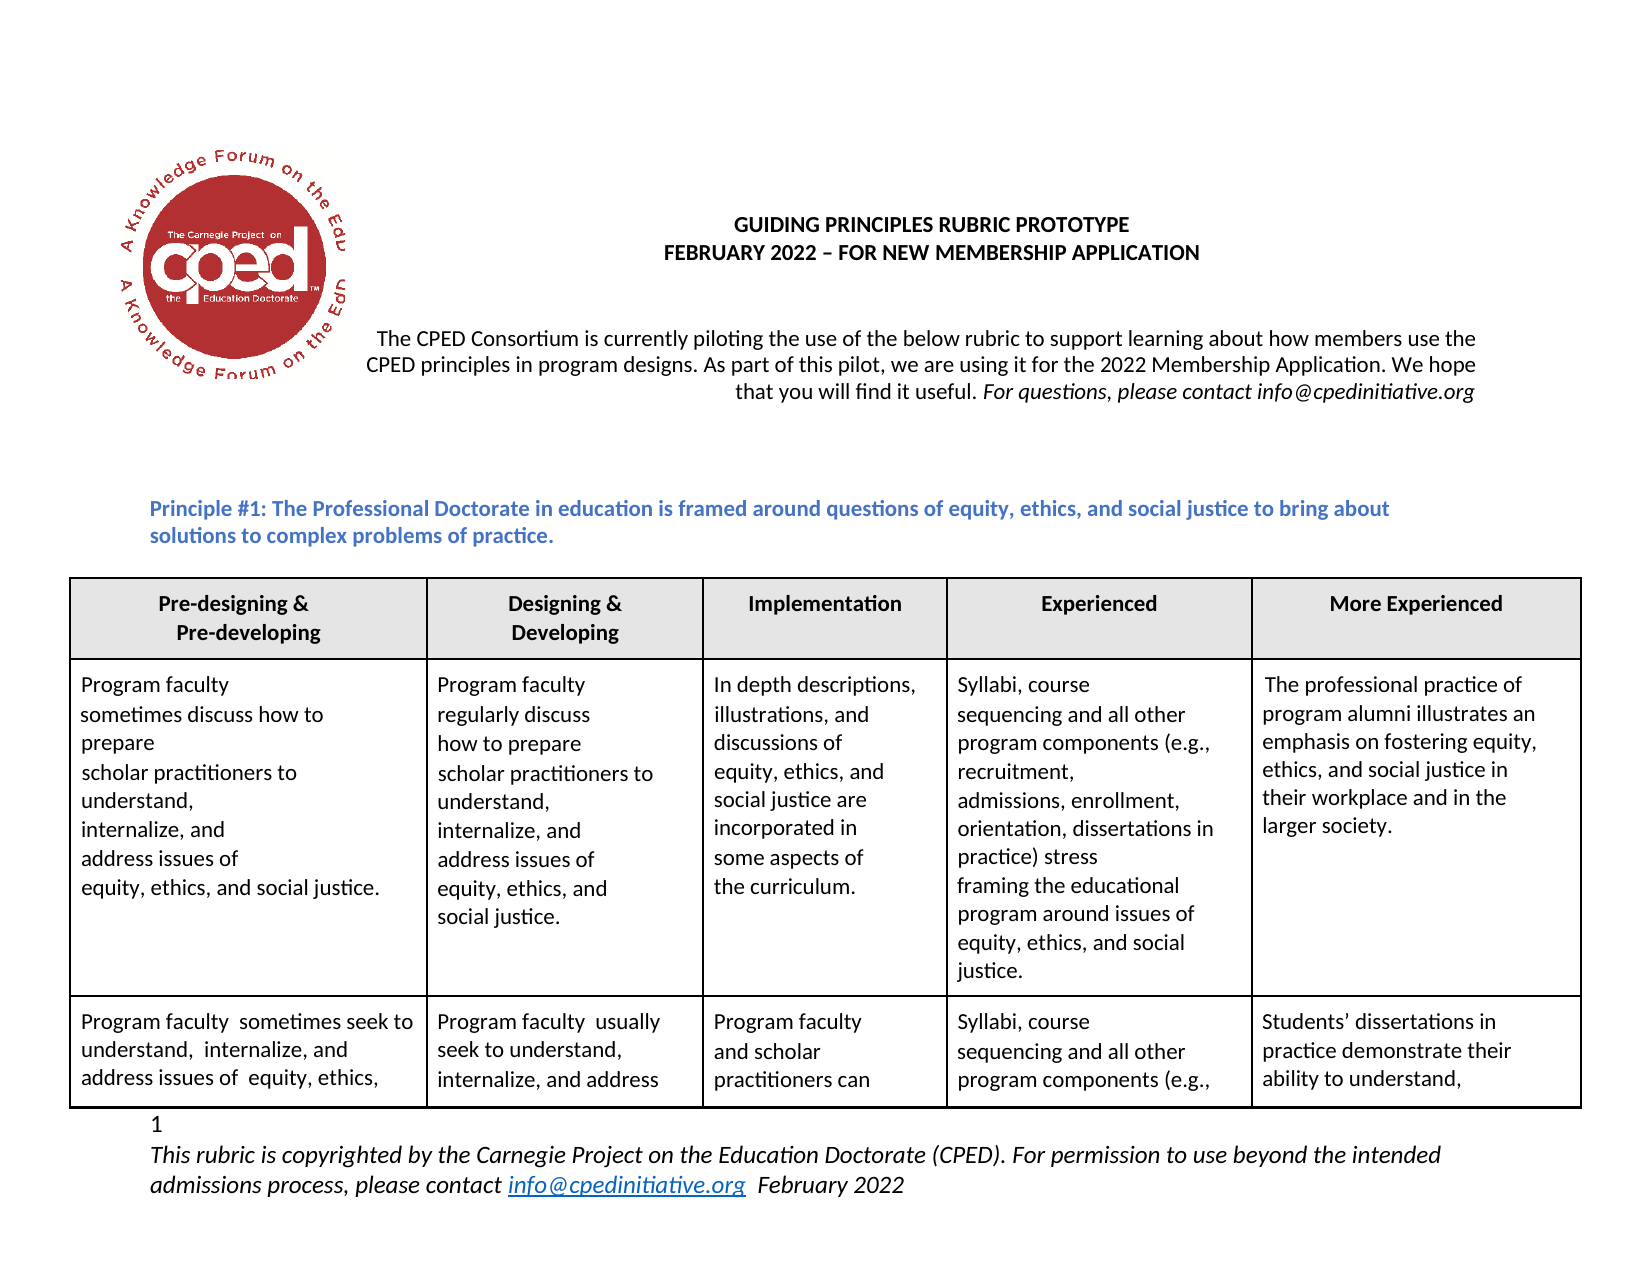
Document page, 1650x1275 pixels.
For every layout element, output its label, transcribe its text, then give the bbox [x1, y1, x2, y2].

text FEBRUARY 2022 – FOR NEW MEMBERSHIP APPLICATION [345, 238, 1500, 266]
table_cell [71, 997, 426, 1106]
table_header Designing & Developing [428, 579, 702, 658]
table_header Pre-designing & Pre-developing [71, 579, 426, 658]
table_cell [428, 997, 702, 1106]
table_cell Program faculty regularly discuss how to prepare scholar practitioners to understand, internalize, and address issues of equity, ethics, and social justice. [428, 660, 702, 995]
table_header Experienced [948, 579, 1251, 658]
table_cell The professional practice of program alumni illustrates an emphasis on fostering equity, ethics, and social justice in their workplace and in the larger society. [1253, 660, 1580, 995]
table_cell Syllabi, course sequencing and all other program components (e.g., recruitment, admissions, enrollment, orientation, dissertations in practice) stress framing the educational program around issues of equity, ethics, and social justice. [948, 660, 1251, 995]
text GUIDING PRINCIPLES RUBRIC PROTOTYPE [345, 210, 1500, 238]
text The CPED Consortium is currently piloting the use of the below rubric to support learning about how members use the CPED principles in program designs. As part of this pilot, we are using it for the 2022 Membership Application. We hope that you will find it useful. For questions, please contact info@cpedinitiative.org [150, 324, 1478, 405]
table_cell Program faculty sometimes discuss how to prepare scholar practitioners to understand, internalize, and address issues of equity, ethics, and social justice. [71, 660, 426, 995]
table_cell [948, 997, 1251, 1106]
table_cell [704, 997, 946, 1106]
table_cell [1253, 997, 1580, 1106]
picture [120, 150, 345, 377]
table_header Implementation [704, 579, 946, 658]
table_header More Experienced [1253, 579, 1580, 658]
text Principle #1: The Professional Doctorate in education is framed around questions of equity, ethics, and social justice to bring about solutions to complex problems of practice. [149, 495, 1478, 549]
table_cell In depth descriptions, illustrations, and discussions of equity, ethics, and social justice are incorporated in some aspects of the curriculum. [704, 660, 946, 995]
